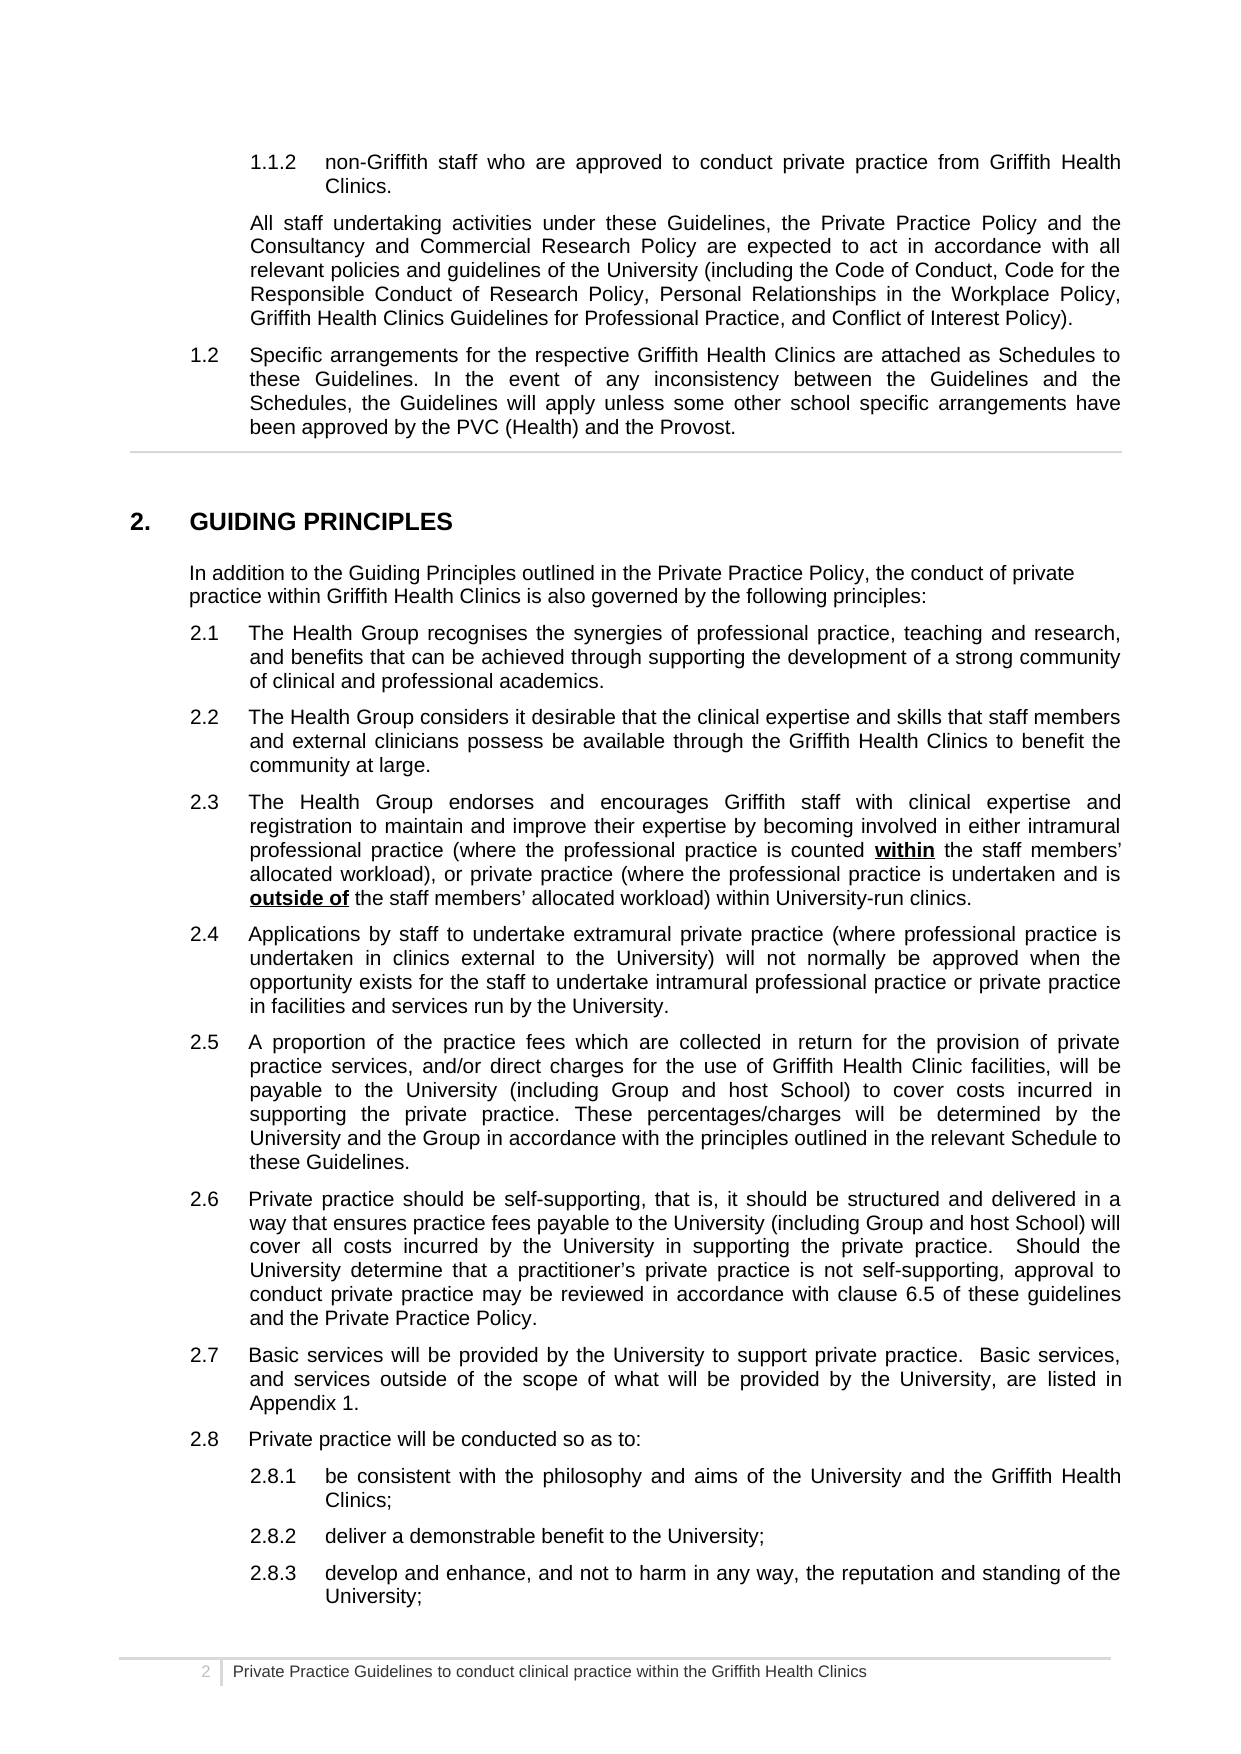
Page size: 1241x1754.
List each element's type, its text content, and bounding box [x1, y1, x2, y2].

list Guiding Principles [130, 507, 1122, 535]
list develop and enhance, and not to harm in any way, the reputation and standing of the University; [250, 1560, 1122, 1608]
text In addition to the Guiding Principles outlined in the Private Practice Policy, the conduct of private practice within Griffith Health Clinics is also governed by the following principles: [189, 560, 1122, 608]
list deliver a demonstrable benefit to the University; [250, 1524, 1122, 1548]
list The Health Group considers it desirable that the clinical expertise and skills that staff members and external clinicians possess be available through the Griffith Health Clinics to benefit the community at large. [190, 705, 1122, 777]
text All staff undertaking activities under these Guidelines, the Private Practice Policy and the Consultancy and Commercial Research Policy are expected to act in accordance with all relevant policies and guidelines of the University (including the Code of Conduct, Code for the Responsible Conduct of Research Policy, Personal Relationships in the Workplace Policy, Griffith Health Clinics Guidelines for Professional Practice, and Conflict of Interest Policy). [250, 210, 1122, 330]
list Specific arrangements for the respective Griffith Health Clinics are attached as Schedules to these Guidelines. In the event of any inconsistency between the Guidelines and the Schedules, the Guidelines will apply unless some other school specific arrangements have been approved by the PVC (Health) and the Provost. [190, 343, 1122, 438]
list Basic services will be provided by the University to support private practice. Basic services, and services outside of the scope of what will be provided by the University, are listed in Appendix 1. [190, 1343, 1122, 1414]
list Applications by staff to undertake extramural private practice (where professional practice is undertaken in clinics external to the University) will not normally be approved when the opportunity exists for the staff to undertake intramural professional practice or private practice in facilities and services run by the University. [190, 922, 1122, 1018]
list A proportion of the practice fees which are collected in return for the provision of private practice services, and/or direct charges for the use of Griffith Health Clinic facilities, will be payable to the University (including Group and host School) to cover costs incurred in supporting the private practice. These percentages/charges will be determined by the University and the Group in accordance with the principles outlined in the relevant Schedule to these Guidelines. [190, 1030, 1122, 1174]
list Private practice will be conducted so as to: [190, 1427, 1122, 1451]
list be consistent with the philosophy and aims of the University and the Griffith Health Clinics; [250, 1463, 1122, 1511]
list non-Griffith staff who are approved to conduct private practice from Griffith Health Clinics. [250, 150, 1122, 198]
list Private practice should be self-supporting, that is, it should be structured and delivered in a way that ensures practice fees payable to the University (including Group and host School) will cover all costs incurred by the University in supporting the private practice. Should the University determine that a practitioner’s private practice is not self-supporting, approval to conduct private practice may be reviewed in accordance with clause 6.5 of these guidelines and the Private Practice Policy. [190, 1186, 1122, 1330]
list The Health Group recognises the synergies of professional practice, teaching and research, and benefits that can be achieved through supporting the development of a strong community of clinical and professional academics. [190, 621, 1122, 693]
list The Health Group endorses and encourages Griffith staff with clinical expertise and registration to maintain and improve their expertise by becoming involved in either intramural professional practice (where the professional practice is counted within the staff members’ allocated workload), or private practice (where the professional practice is undertaken and is outside of the staff members’ allocated workload) within University-run clinics. [190, 789, 1122, 909]
